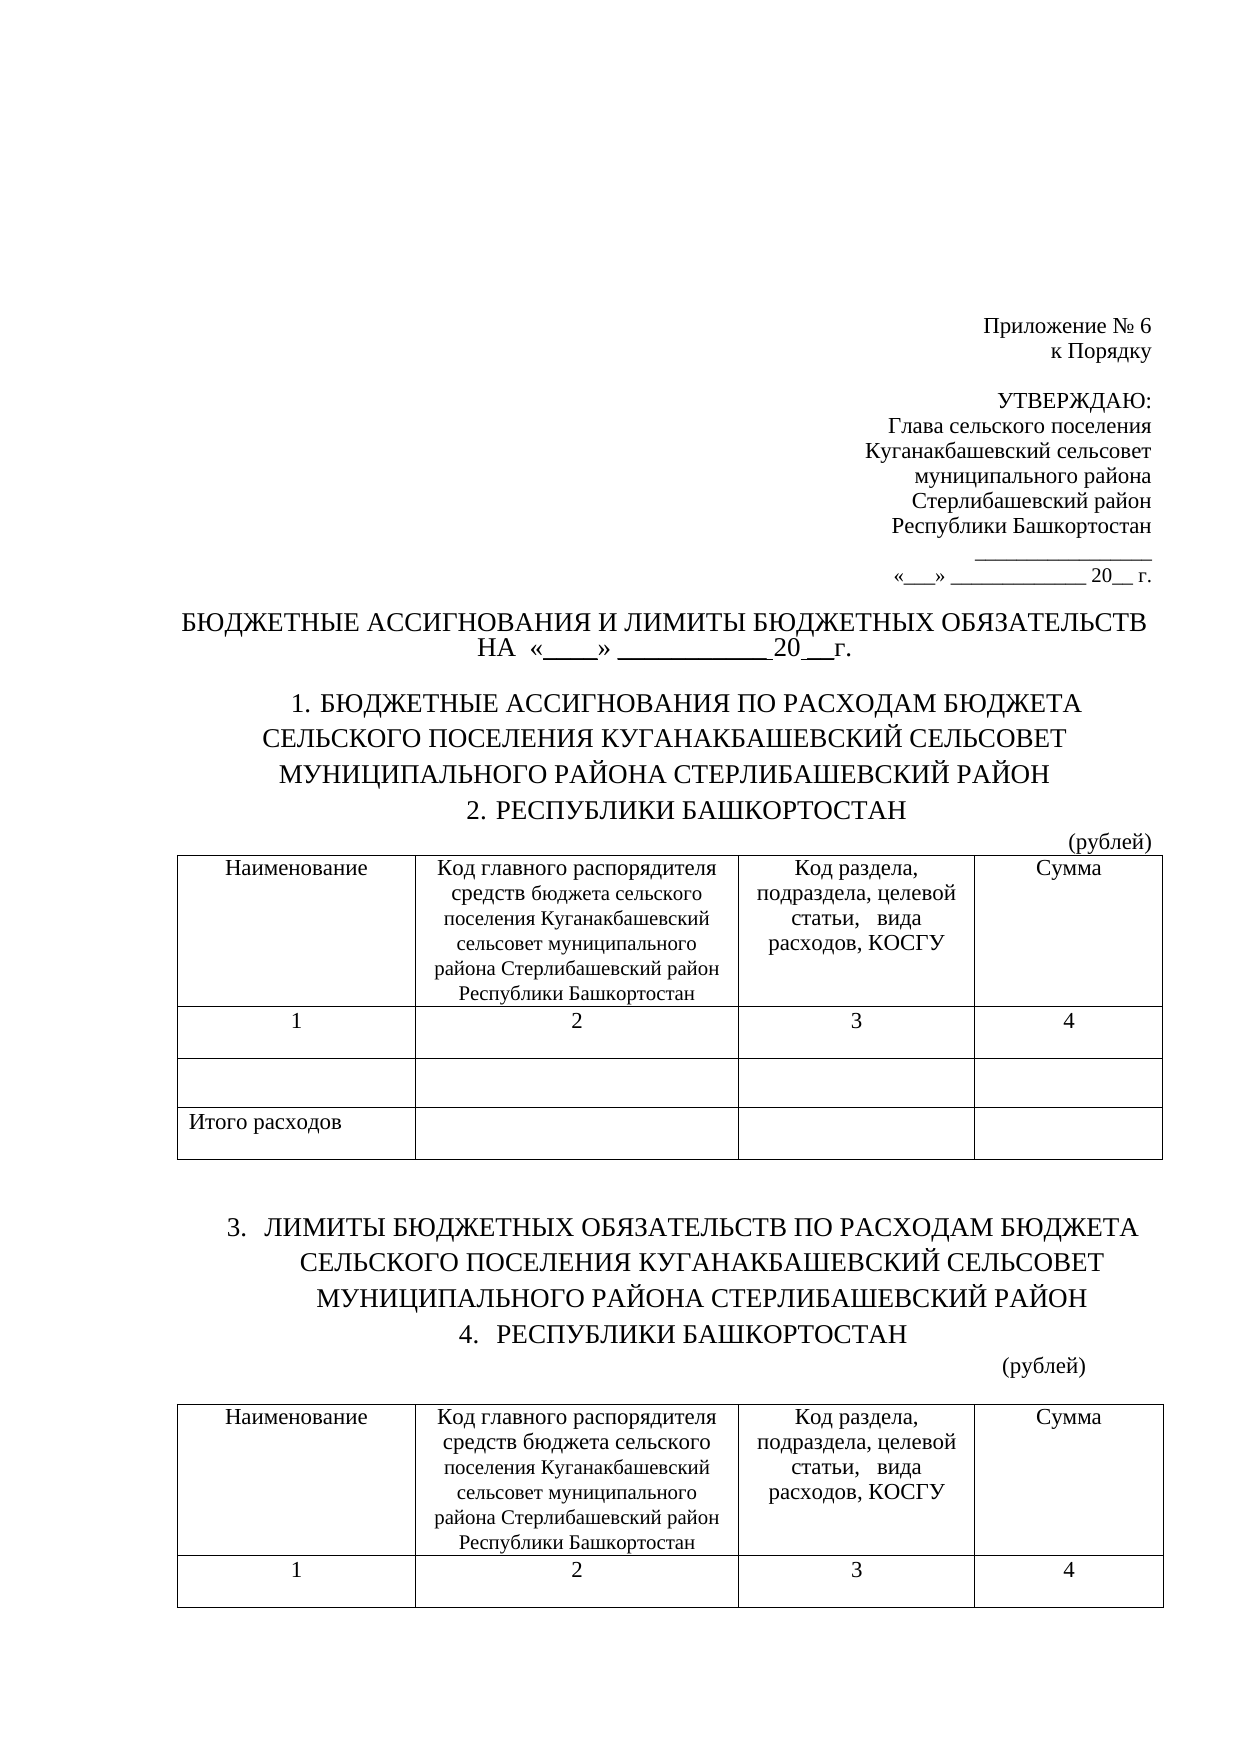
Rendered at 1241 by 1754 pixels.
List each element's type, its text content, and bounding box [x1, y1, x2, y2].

list БЮДЖЕТНЫЕ АССИГНОВАНИЯ ПО РАСХОДАМ БЮДЖЕТА СЕЛЬСКОГО ПОСЕЛЕНИЯ КУГАНАКБАШЕВСКИЙ СЕЛЬСОВЕТ МУНИЦИПАЛЬНОГО РАЙОНА СТЕРЛИБАШЕВСКИЙ РАЙОН [177, 687, 1152, 789]
text Приложение № 6 [856, 314, 1152, 339]
text «___» _____________ 20__ г. [177, 563, 1152, 587]
table_cell 4 [975, 1007, 1162, 1057]
text Глава сельского поселения [177, 414, 1152, 439]
table_cell 1 [178, 1007, 415, 1057]
table_cell [178, 1059, 415, 1107]
table_cell 2 [416, 1007, 738, 1057]
text (рублей) [177, 1354, 1152, 1379]
table_header Код главного распорядителя средств бюджета сельского поселения Куганакбашевский сельсовет муниципального района Стерлибашевский район Республики Башкортостан [416, 856, 738, 1006]
table_header Сумма [975, 1405, 1163, 1555]
list ЛИМИТЫ БЮДЖЕТНЫХ ОБЯЗАТЕЛЬСТВ ПО РАСХОДАМ БЮДЖЕТА СЕЛЬСКОГО ПОСЕЛЕНИЯ КУГАНАКБАШЕВСКИЙ СЕЛЬСОВЕТ МУНИЦИПАЛЬНОГО РАЙОНА СТЕРЛИБАШЕВСКИЙ РАЙОН [215, 1211, 1152, 1313]
table_cell 3 [739, 1007, 974, 1057]
text УТВЕРЖДАЮ: [177, 389, 1152, 414]
list РЕСПУБЛИКИ БАШКОРТОСТАН [177, 794, 1152, 825]
table_cell [975, 1108, 1162, 1159]
table_header Наименование [178, 1405, 415, 1555]
table_cell [739, 1108, 974, 1159]
text БЮДЖЕТНЫЕ АССИГНОВАНИЯ И ЛИМИТЫ БЮДЖЕТНЫХ ОБЯЗАТЕЛЬСТВ НА «____» ___________ 20 __г. [177, 612, 1152, 662]
text Республики Башкортостан [177, 514, 1152, 539]
list РЕСПУБЛИКИ БАШКОРТОСТАН [215, 1318, 1152, 1349]
text Стерлибашевский район [177, 489, 1152, 514]
table_cell [416, 1059, 738, 1107]
text (рублей) [177, 830, 1152, 855]
text муниципального района [177, 464, 1152, 489]
table_cell [416, 1108, 738, 1159]
table_header Код главного распорядителя средств бюджета сельского поселения Куганакбашевский сельсовет муниципального района Стерлибашевский район Республики Башкортостан [416, 1405, 738, 1555]
table_cell Итого расходов [178, 1108, 415, 1159]
table_header Код раздела, подраздела, целевой статьи, вида расходов, КОСГУ [739, 1405, 974, 1555]
table_cell [739, 1059, 974, 1107]
table_cell [975, 1059, 1162, 1107]
table_header Наименование [178, 856, 415, 1006]
table_cell 4 [975, 1556, 1163, 1607]
text _________________ [177, 539, 1152, 563]
table_cell 2 [416, 1556, 738, 1607]
table_cell 1 [178, 1556, 415, 1607]
table_header Сумма [975, 856, 1162, 1006]
table_header Код раздела, подраздела, целевой статьи, вида расходов, КОСГУ [739, 856, 974, 1006]
text Куганакбашевский сельсовет [177, 439, 1152, 464]
text к Порядку [856, 339, 1152, 364]
table_cell 3 [739, 1556, 974, 1607]
